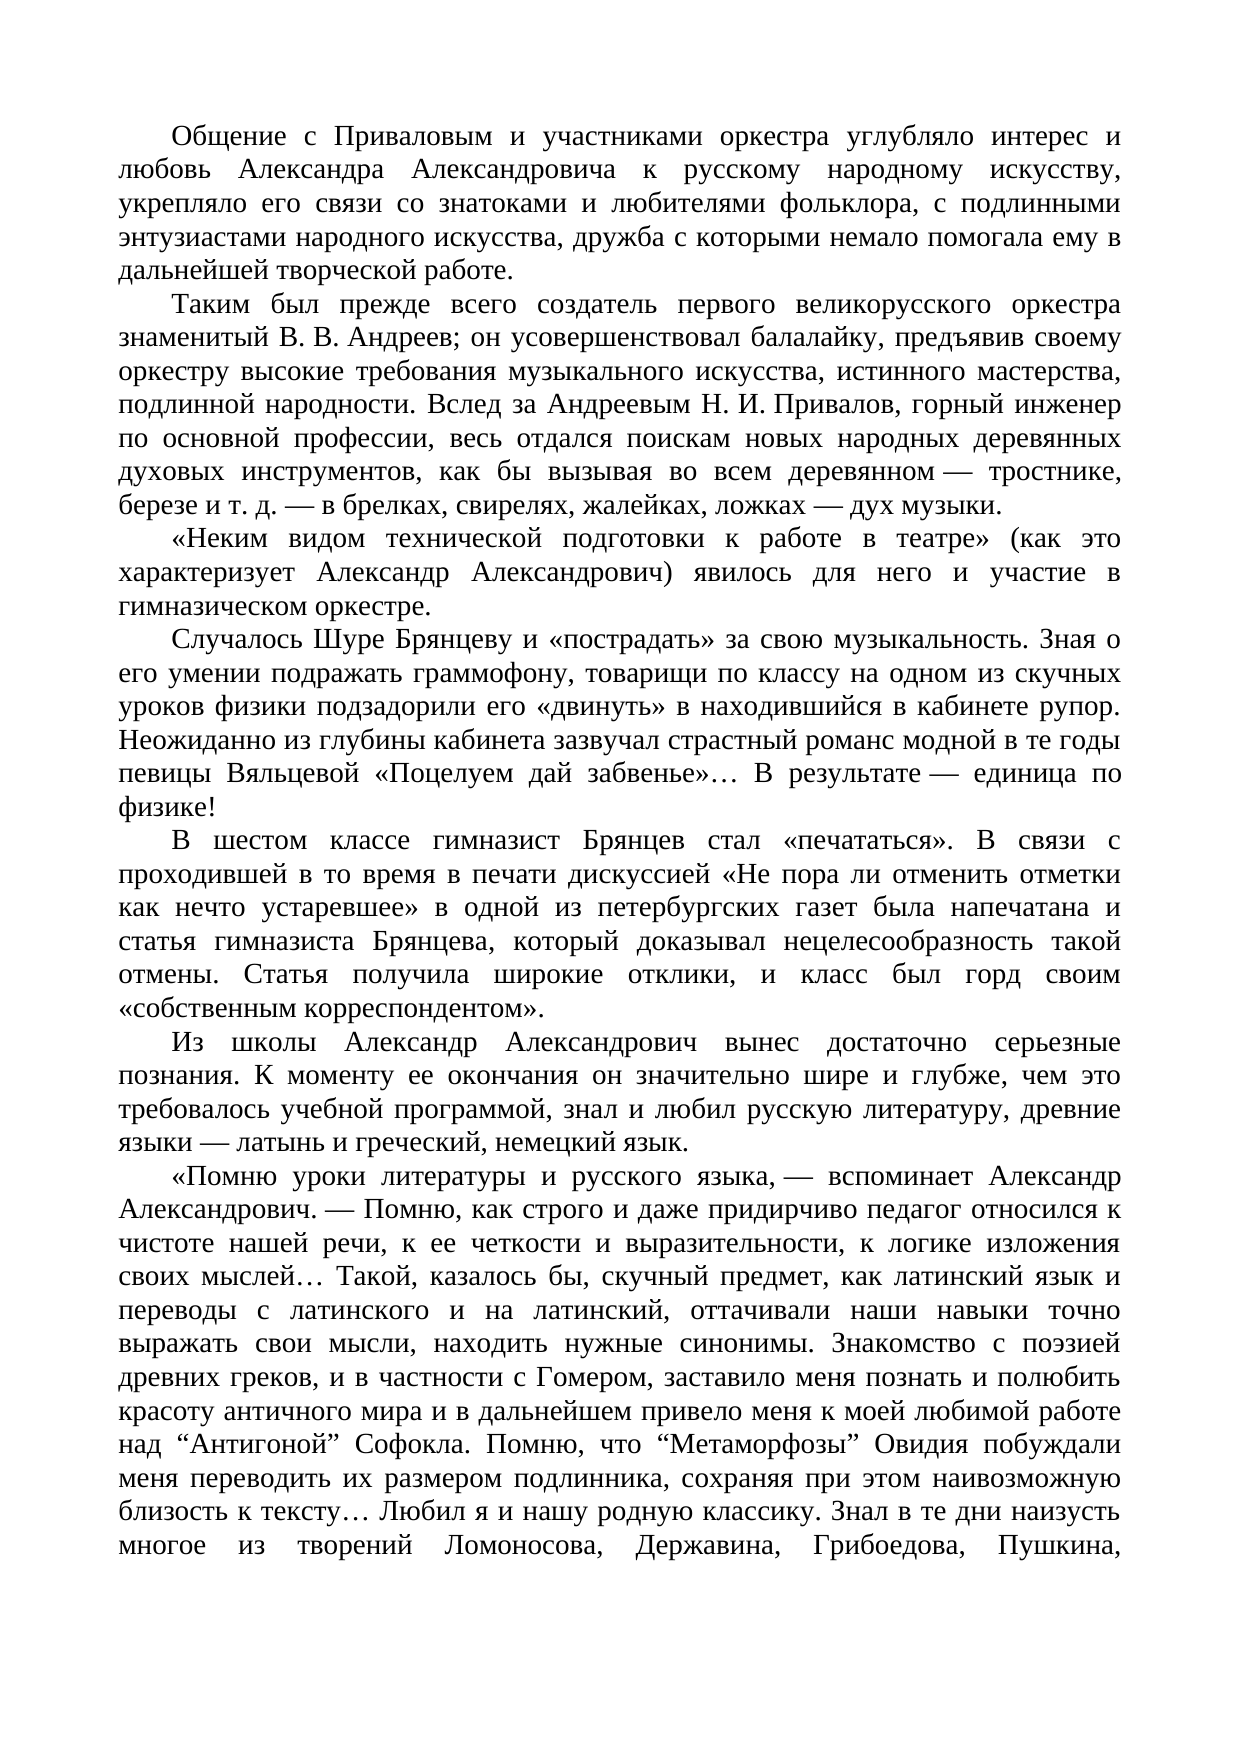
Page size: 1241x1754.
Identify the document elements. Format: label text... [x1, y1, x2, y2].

text «Неким видом технической подготовки к работе в театре» (как это характеризует Александр Александрович) явилось для него и участие в гимназическом оркестре. [118, 521, 1122, 621]
text Случалось Шуре Брянцеву и «пострадать» за свою музыкальность. Зная о его умении подражать граммофону, товарищи по классу на одном из скучных уроков физики подзадорили его «двинуть» в находившийся в кабинете рупор. Неожиданно из глубины кабинета зазвучал страстный романс модной в те годы певицы Вяльцевой «Поцелуем дай забвенье»… В результате — единица по физике! [118, 621, 1122, 822]
text Общение с Приваловым и участниками оркестра углубляло интерес и любовь Александра Александровича к русскому народному искусству, укрепляло его связи со знатоками и любителями фольклора, с подлинными энтузиастами народного искусства, дружба с которыми немало помогала ему в дальнейшей творческой работе. [118, 118, 1122, 286]
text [118, 1158, 1122, 1560]
text Из школы Александр Александрович вынес достаточно серьезные познания. К моменту ее окончания он значительно шире и глубже, чем это требовалось учебной программой, знал и любил русскую литературу, древние языки — латынь и греческий, немецкий язык. [118, 1024, 1122, 1158]
text В шестом классе гимназист Брянцев стал «печататься». В связи с проходившей в то время в печати дискуссией «Не пора ли отменить отметки как нечто устаревшее» в одной из петербургских газет была напечатана и статья гимназиста Брянцева, который доказывал нецелесообразность такой отмены. Статья получила широкие отклики, и класс был горд своим «собственным корреспондентом». [118, 822, 1122, 1024]
text Таким был прежде всего создатель первого великорусского оркестра знаменитый В. В. Андреев; он усовершенствовал балалайку, предъявив своему оркестру высокие требования музыкального искусства, истинного мастерства, подлинной народности. Вслед за Андреевым Н. И. Привалов, горный инженер по основной профессии, {48} весь отдался поискам новых народных деревянных духовых инструментов, как бы вызывая во всем деревянном — тростнике, березе и т. д. — в брелках, свирелях, жалейках, ложках — дух музыки. [118, 286, 1122, 521]
